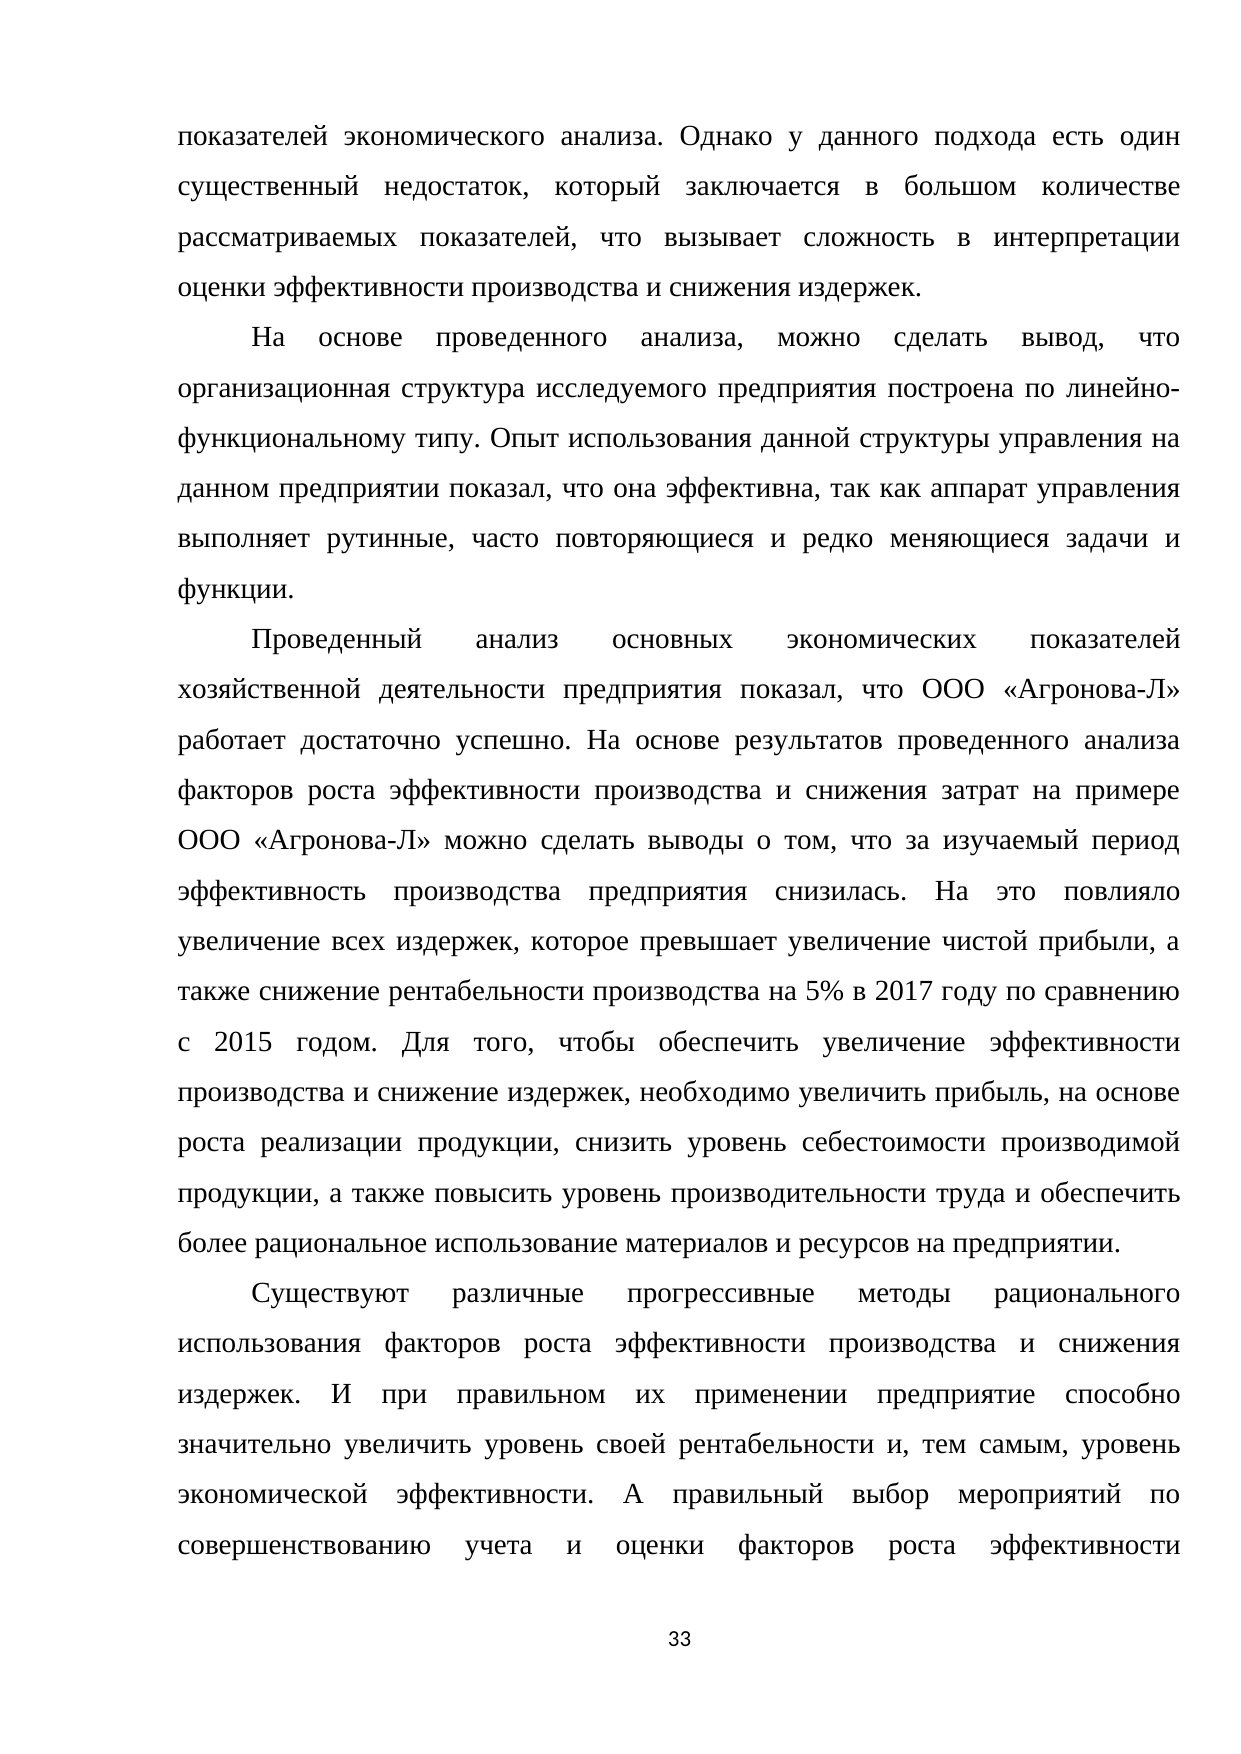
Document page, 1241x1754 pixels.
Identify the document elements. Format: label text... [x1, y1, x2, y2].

text На основе проведенного анализа, можно сделать вывод, что организационная структура исследуемого предприятия построена по линейно-функциональному типу. Опыт использования данной структуры управления на данном предприятии показал, что она эффективна, так как аппарат управления выполняет рутинные, часто повторяющиеся и редко меняющиеся задачи и функции. [177, 319, 1181, 604]
text Проведенный анализ основных экономических показателей хозяйственной деятельности предприятия показал, что ООО «Агронова-Л» работает достаточно успешно. На основе результатов проведенного анализа факторов роста эффективности производства и снижения затрат на примере ООО «Агронова-Л» можно сделать выводы о том, что за изучаемый период эффективность производства предприятия снизилась. На это повлияло увеличение всех издержек, которое превышает увеличение чистой прибыли, а также снижение рентабельности производства на 5% в 2017 году по сравнению с 2015 годом. Для того, чтобы обеспечить увеличение эффективности производства и снижение издержек, необходимо увеличить прибыль, на основе роста реализации продукции, снизить уровень себестоимости производимой продукции, а также повысить уровень производительности труда и обеспечить более рациональное использование материалов и ресурсов на предприятии. [177, 621, 1181, 1258]
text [177, 1275, 1181, 1560]
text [177, 118, 1181, 303]
